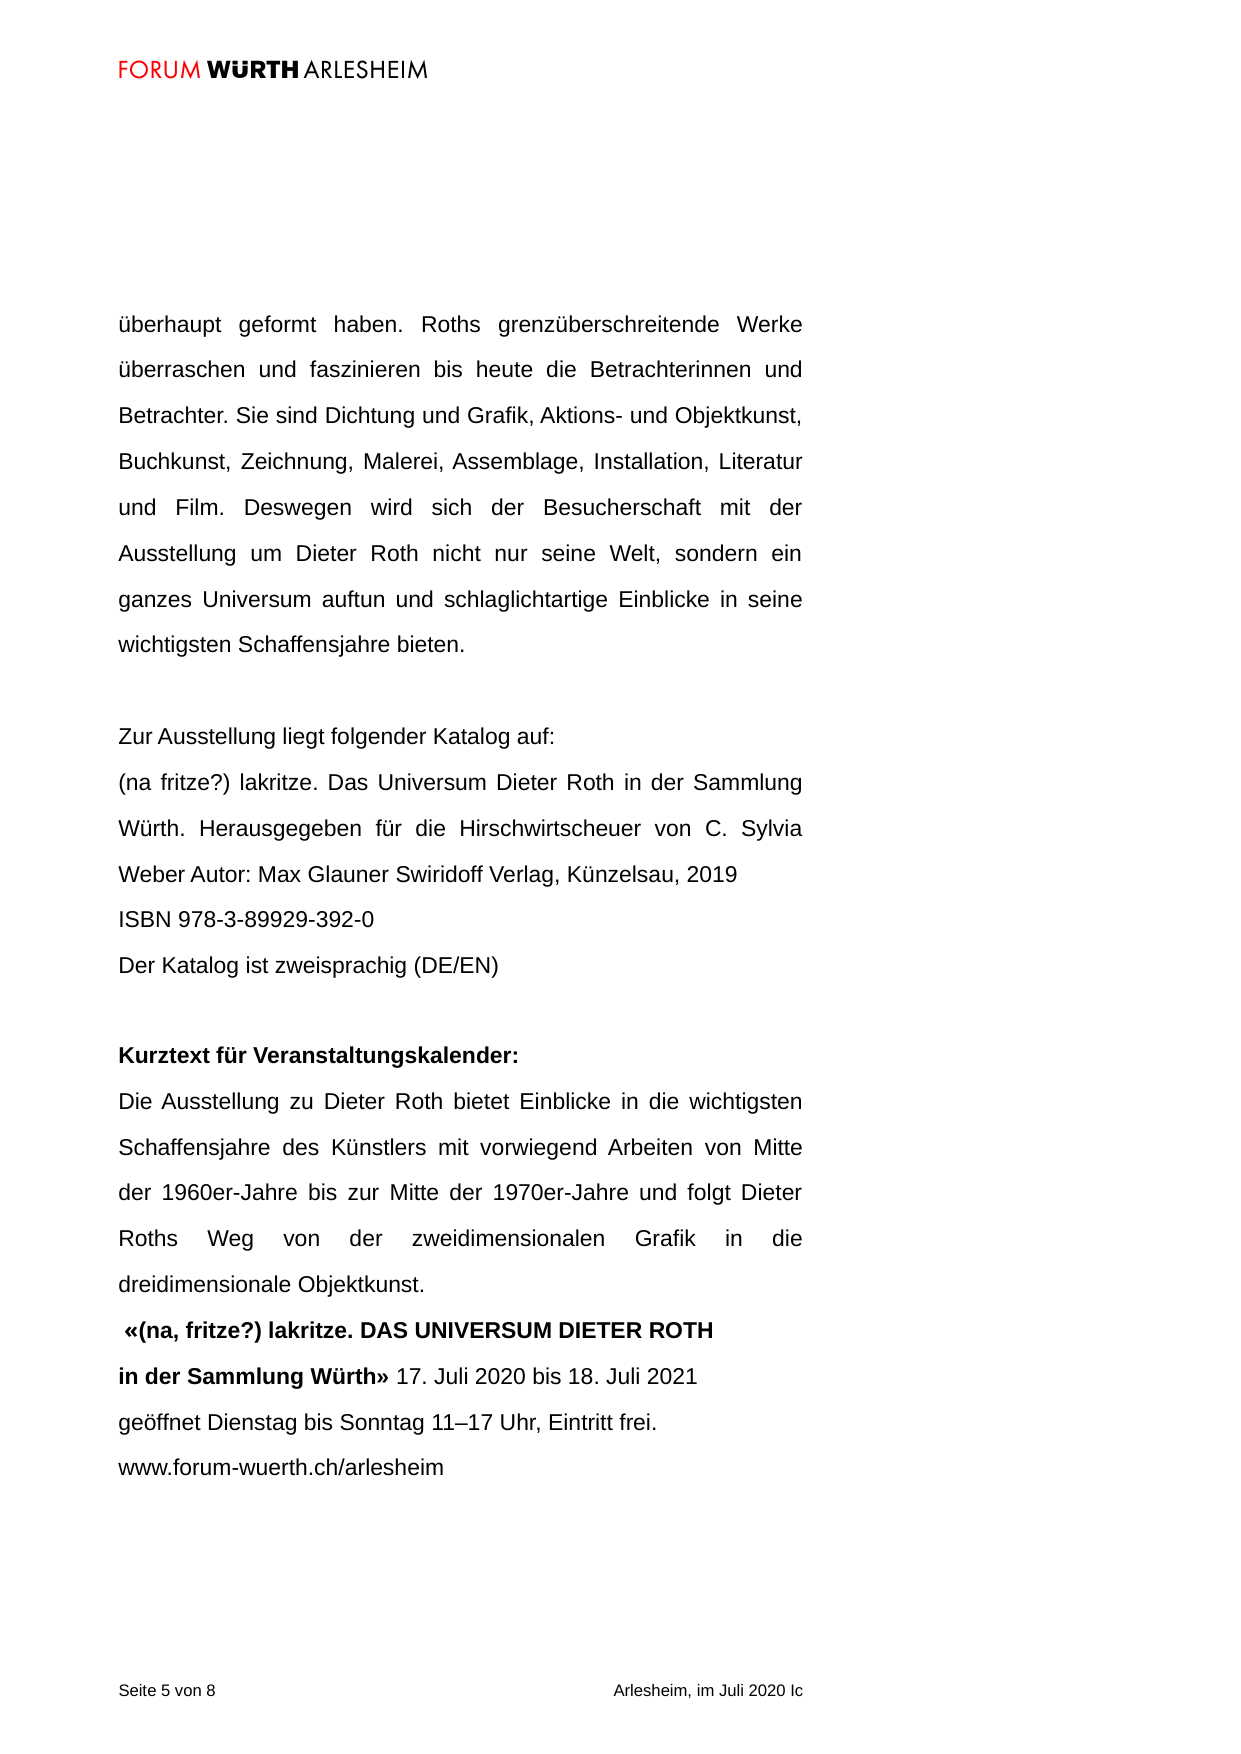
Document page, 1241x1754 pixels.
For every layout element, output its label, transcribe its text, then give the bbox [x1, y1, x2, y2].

text Kurztext für Veranstaltungskalender: [118, 1029, 803, 1072]
text Der Katalog ist zweisprachig (DE/EN) [118, 937, 803, 983]
text Die Ausstellung zu Dieter Roth bietet Einblicke in die wichtigsten Schaffensjahre des Künstlers mit vorwiegend Arbeiten von Mitte der 1960er-Jahre bis zur Mitte der 1970er-Jahre und folgt Dieter Roths Weg von der zweidimensionalen Grafik in die dreidimensionale Objektkunst. [118, 1072, 803, 1302]
text www.forum-wuerth.ch/arlesheim [118, 1439, 803, 1485]
text ISBN 978-3-89929-392-0 [118, 891, 803, 937]
text «(na, fritze?) lakritze. DAS UNIVERSUM DIETER ROTH [118, 1302, 803, 1347]
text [118, 295, 803, 662]
text Zur Ausstellung liegt folgender Katalog auf: [118, 708, 803, 754]
picture [118, 59, 428, 79]
text (na fritze?) lakritze. Das Universum Dieter Roth in der Sammlung Würth. Herausgegeben für die Hirschwirtscheuer von C. Sylvia Weber Autor: Max Glauner Swiridoff Verlag, Künzelsau, 2019 [118, 754, 803, 891]
text geöffnet Dienstag bis Sonntag 11–17 Uhr, Eintritt frei. [118, 1393, 803, 1439]
text in der Sammlung Würth» 17. Juli 2020 bis 18. Juli 2021 [118, 1347, 803, 1393]
